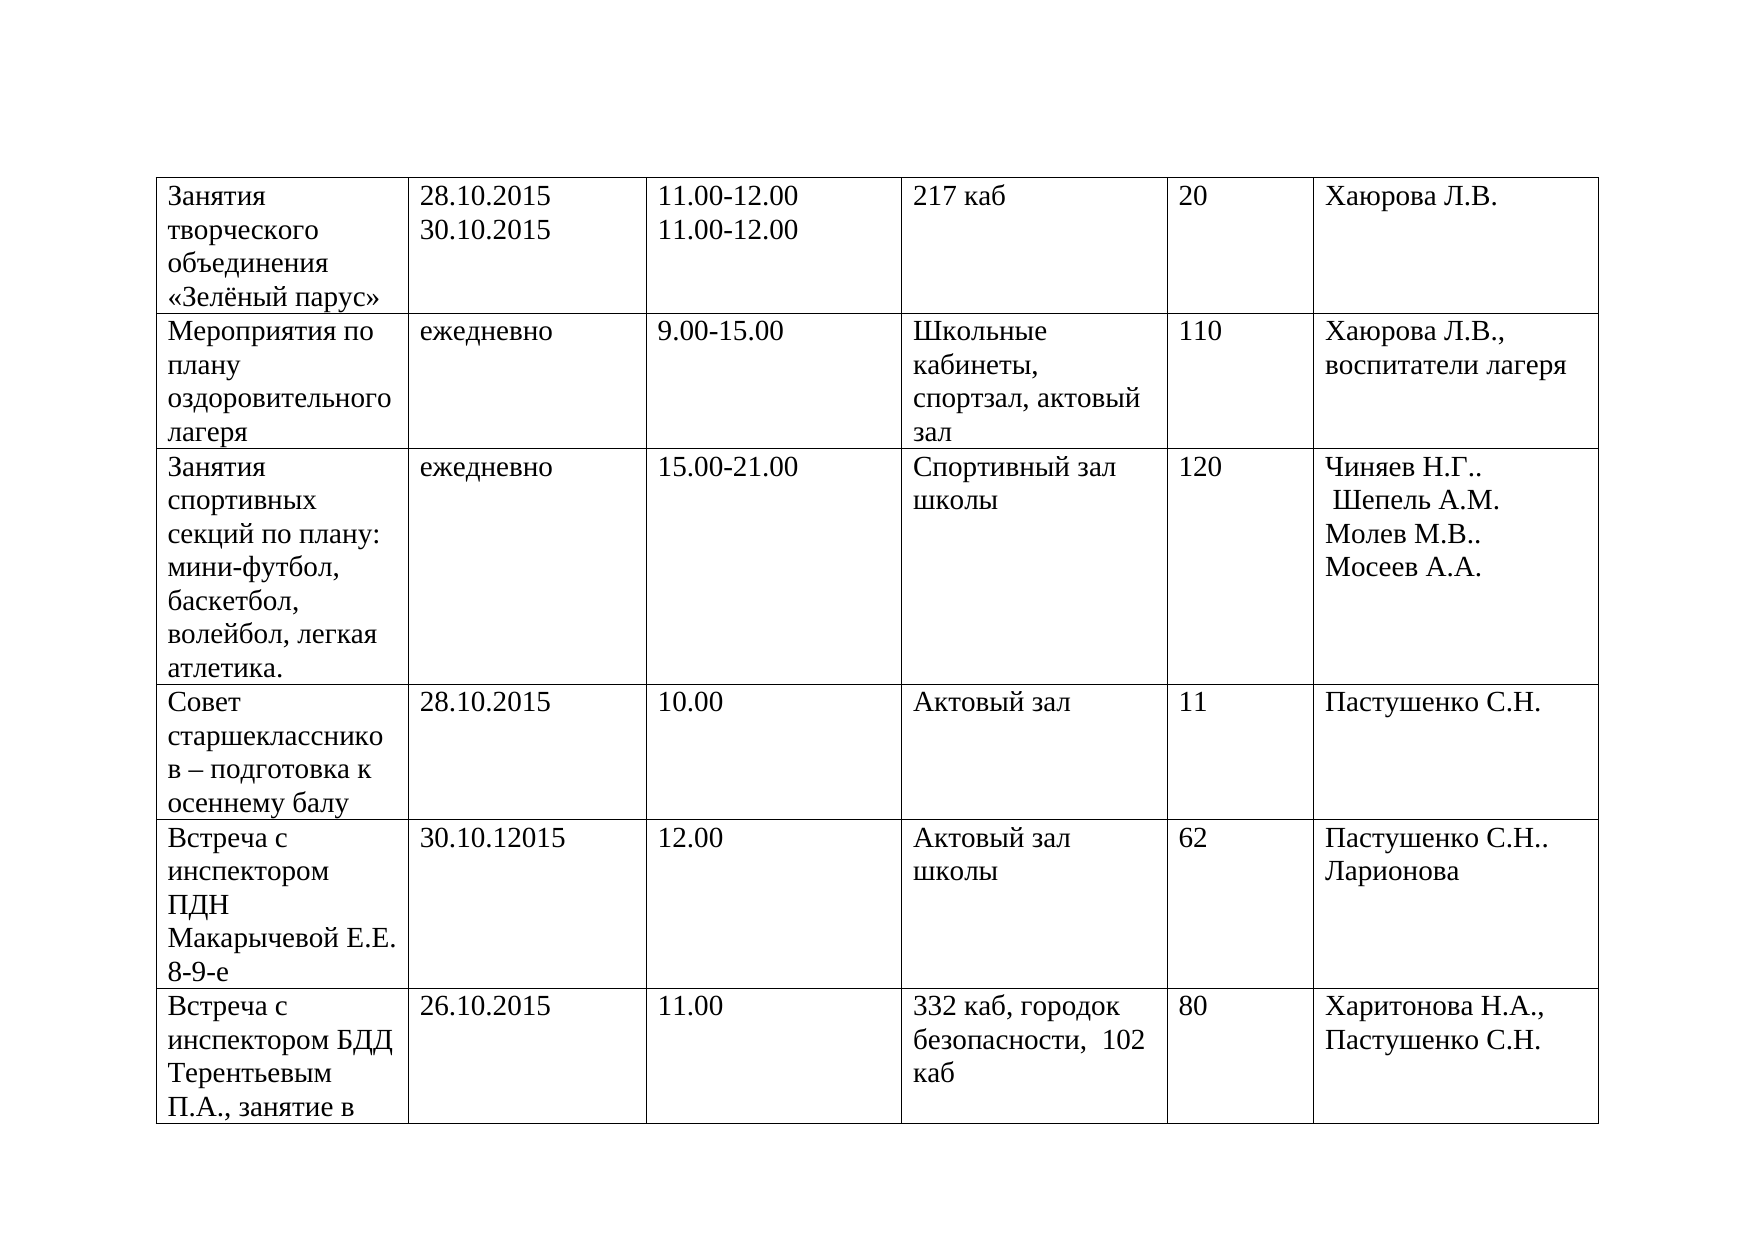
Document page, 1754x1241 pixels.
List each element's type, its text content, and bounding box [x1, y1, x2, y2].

table_cell Хаюрова Л.В., воспитатели лагеря [1314, 314, 1598, 448]
table_cell 62 [1168, 820, 1313, 987]
table_cell Совет старшеклассников – подготовка к осеннему балу [157, 685, 408, 819]
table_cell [1314, 989, 1598, 1123]
table_cell 20 [1168, 178, 1313, 312]
table_cell 12.00 [647, 820, 901, 987]
table_cell Актовый зал школы [902, 820, 1167, 987]
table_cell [157, 989, 408, 1123]
table_cell Пастушенко С.Н.. Ларионова [1314, 820, 1598, 987]
table_cell 110 [1168, 314, 1313, 448]
table_cell Чиняев Н.Г.. Шепель А.М. Молев М.В.. Мосеев А.А. [1314, 449, 1598, 683]
table_cell 26.10.2015 [409, 989, 646, 1123]
table_cell 120 [1168, 449, 1313, 683]
table_cell Занятия спортивных секций по плану: мини-футбол, баскетбол, волейбол, легкая атлетика. [157, 449, 408, 683]
table_cell Встреча с инспектором ПДН Макарычевой Е.Е. 8-9-е [157, 820, 408, 987]
table_cell 15.00-21.00 [647, 449, 901, 683]
table_cell ежедневно [409, 449, 646, 683]
table_cell 11.00 [647, 989, 901, 1123]
table_cell 30.10.12015 [409, 820, 646, 987]
table_cell 28.10.2015 [409, 685, 646, 819]
table_cell 80 [1168, 989, 1313, 1123]
table_cell 9.00-15.00 [647, 314, 901, 448]
table_cell Пастушенко С.Н. [1314, 685, 1598, 819]
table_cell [902, 989, 1167, 1123]
table_cell 217 каб [902, 178, 1167, 312]
table_cell Занятия творческого объединения «Зелёный парус» [157, 178, 408, 312]
table_cell 10.00 [647, 685, 901, 819]
table_cell 11 [1168, 685, 1313, 819]
table_cell 28.10.2015 30.10.2015 [409, 178, 646, 312]
table_cell 11.00-12.00 11.00-12.00 [647, 178, 901, 312]
table_cell Мероприятия по плану оздоровительного лагеря [157, 314, 408, 448]
table_cell Спортивный зал школы [902, 449, 1167, 683]
table_cell Школьные кабинеты, спортзал, актовый зал [902, 314, 1167, 448]
table_cell Актовый зал [902, 685, 1167, 819]
table_cell ежедневно [409, 314, 646, 448]
table_cell Хаюрова Л.В. [1314, 178, 1598, 312]
